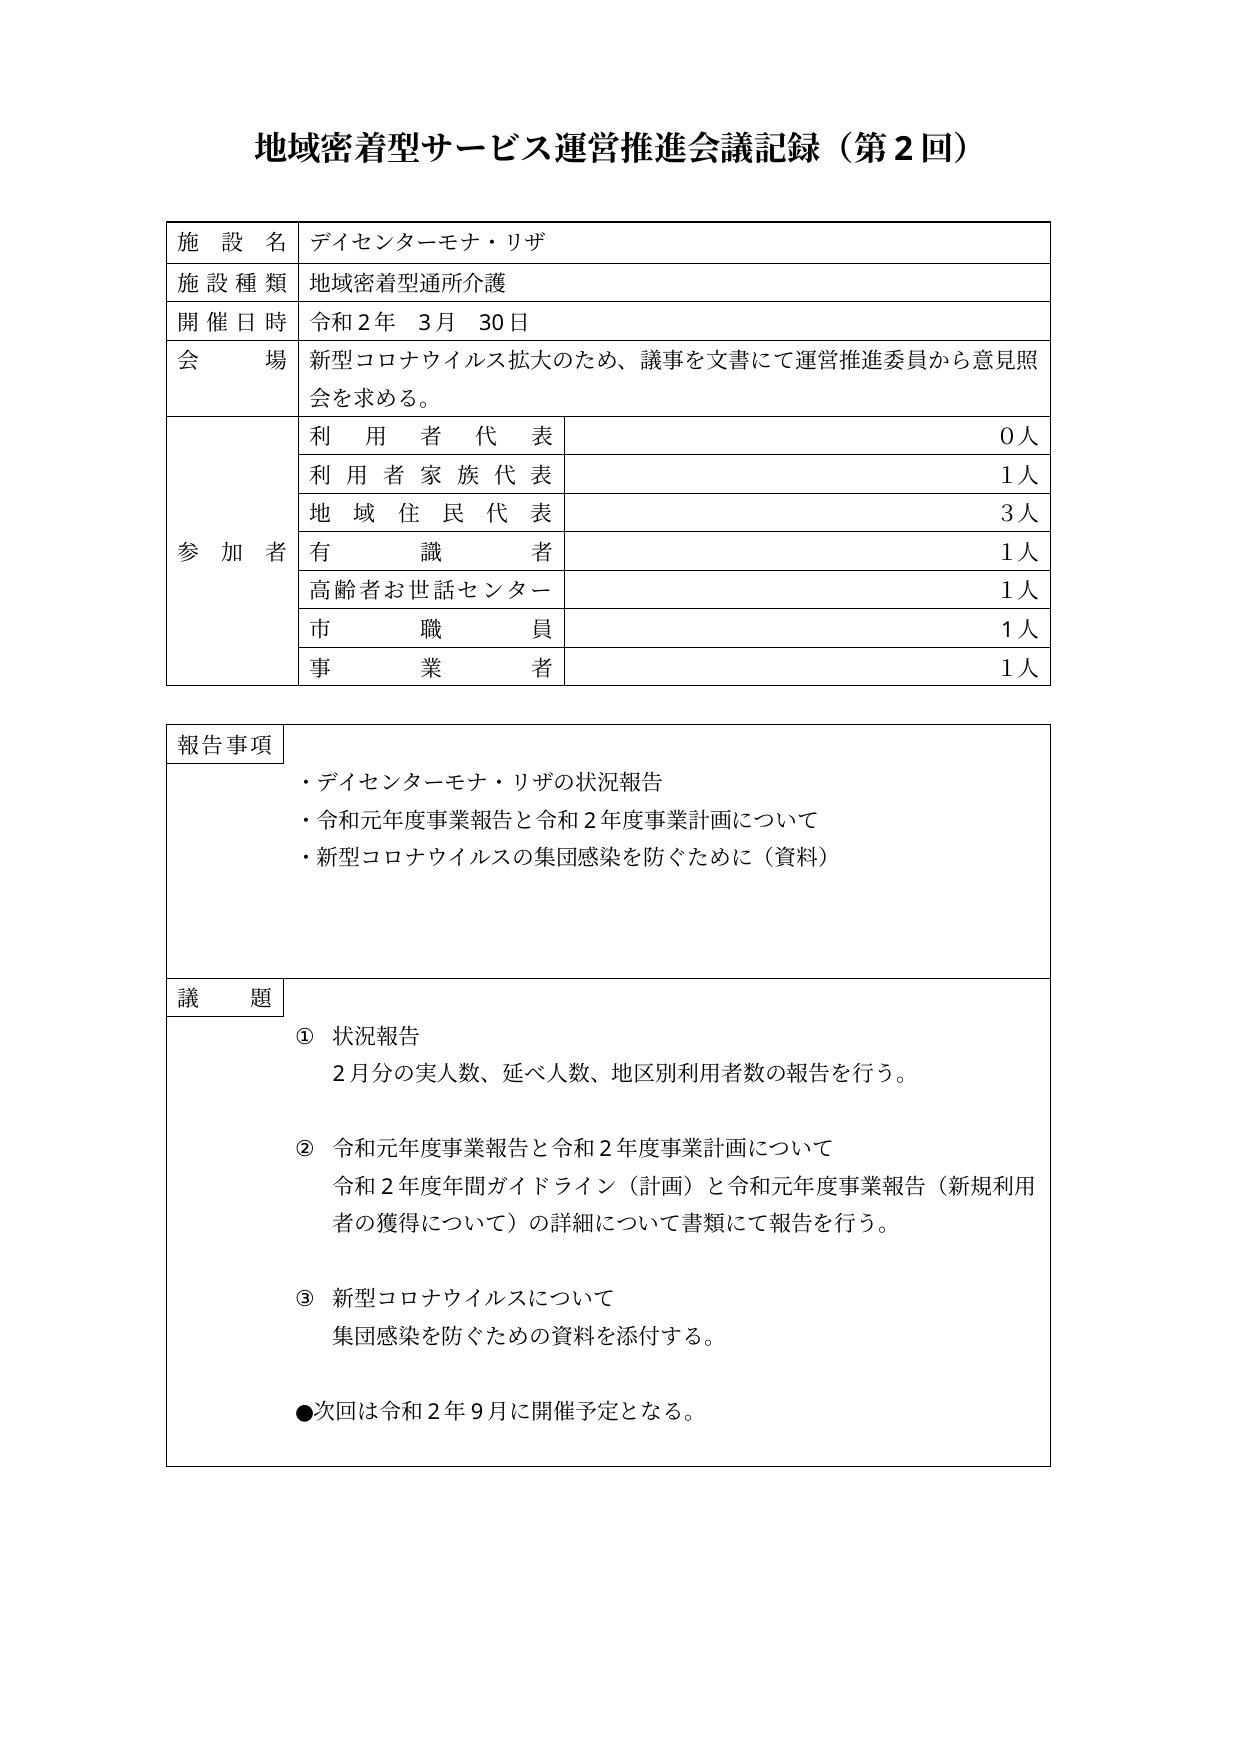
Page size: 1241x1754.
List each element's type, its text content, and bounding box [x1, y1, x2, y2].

table_cell 参加者 [167, 417, 298, 685]
table_cell １人 [565, 532, 1050, 570]
table_header 報告事項 [167, 725, 283, 762]
table_cell 利用者代表 [299, 417, 564, 454]
table_header デイセンターモナ・リザ [299, 223, 1050, 262]
table_cell 地域住民代表 [299, 494, 564, 531]
table_cell [167, 1017, 283, 1466]
table_cell 新型コロナウイルス拡大のため、議事を文書にて運営推進委員から意見照会を求める。 [299, 341, 1050, 416]
table_header ・デイセンターモナ・リザの状況報告 ・令和元年度事業報告と令和2年度事業計画について ・新型コロナウイルスの集団感染を防ぐために（資料） [284, 725, 1050, 977]
table_header 施設名 [167, 223, 298, 262]
table_cell １人 [565, 648, 1050, 685]
table_cell 1人 [565, 609, 1050, 647]
table_cell １人 [565, 455, 1050, 493]
table_cell 会場 [167, 341, 298, 416]
table_cell 状況報告 2月分の実人数、延べ人数、地区別利用者数の報告を行う。 令和元年度事業報告と令和2年度事業計画について 令和2年度年間ガイドライン（計画）と令和元年度事業報告（新規利用者の獲得について）の詳細について書類にて報告を行う。 新型コロナウイルスについて 集団感染を防ぐための資料を添付する。 ●次回は令和2年9月に開催予定となる。 [284, 979, 1050, 1466]
table_cell 令和2年 3月 30日 [299, 302, 1050, 339]
table_cell 議題 [167, 979, 283, 1016]
table_cell 開催日時 [167, 302, 298, 339]
table_cell 有識者 [299, 532, 564, 570]
table_cell １人 [565, 571, 1050, 608]
table_cell ０人 [565, 417, 1050, 454]
table_cell [167, 764, 283, 977]
table_cell 施設種類 [167, 264, 298, 301]
table_cell 地域密着型通所介護 [299, 264, 1050, 301]
table_cell 市職員 [299, 609, 564, 647]
table_cell 利用者家族代表 [299, 455, 564, 493]
text 地域密着型サービス運営推進会議記録（第2回） [177, 109, 1063, 184]
table_cell 高齢者お世話センター [299, 571, 564, 608]
table_cell ３人 [565, 494, 1050, 531]
table_cell 事業者 [299, 648, 564, 685]
